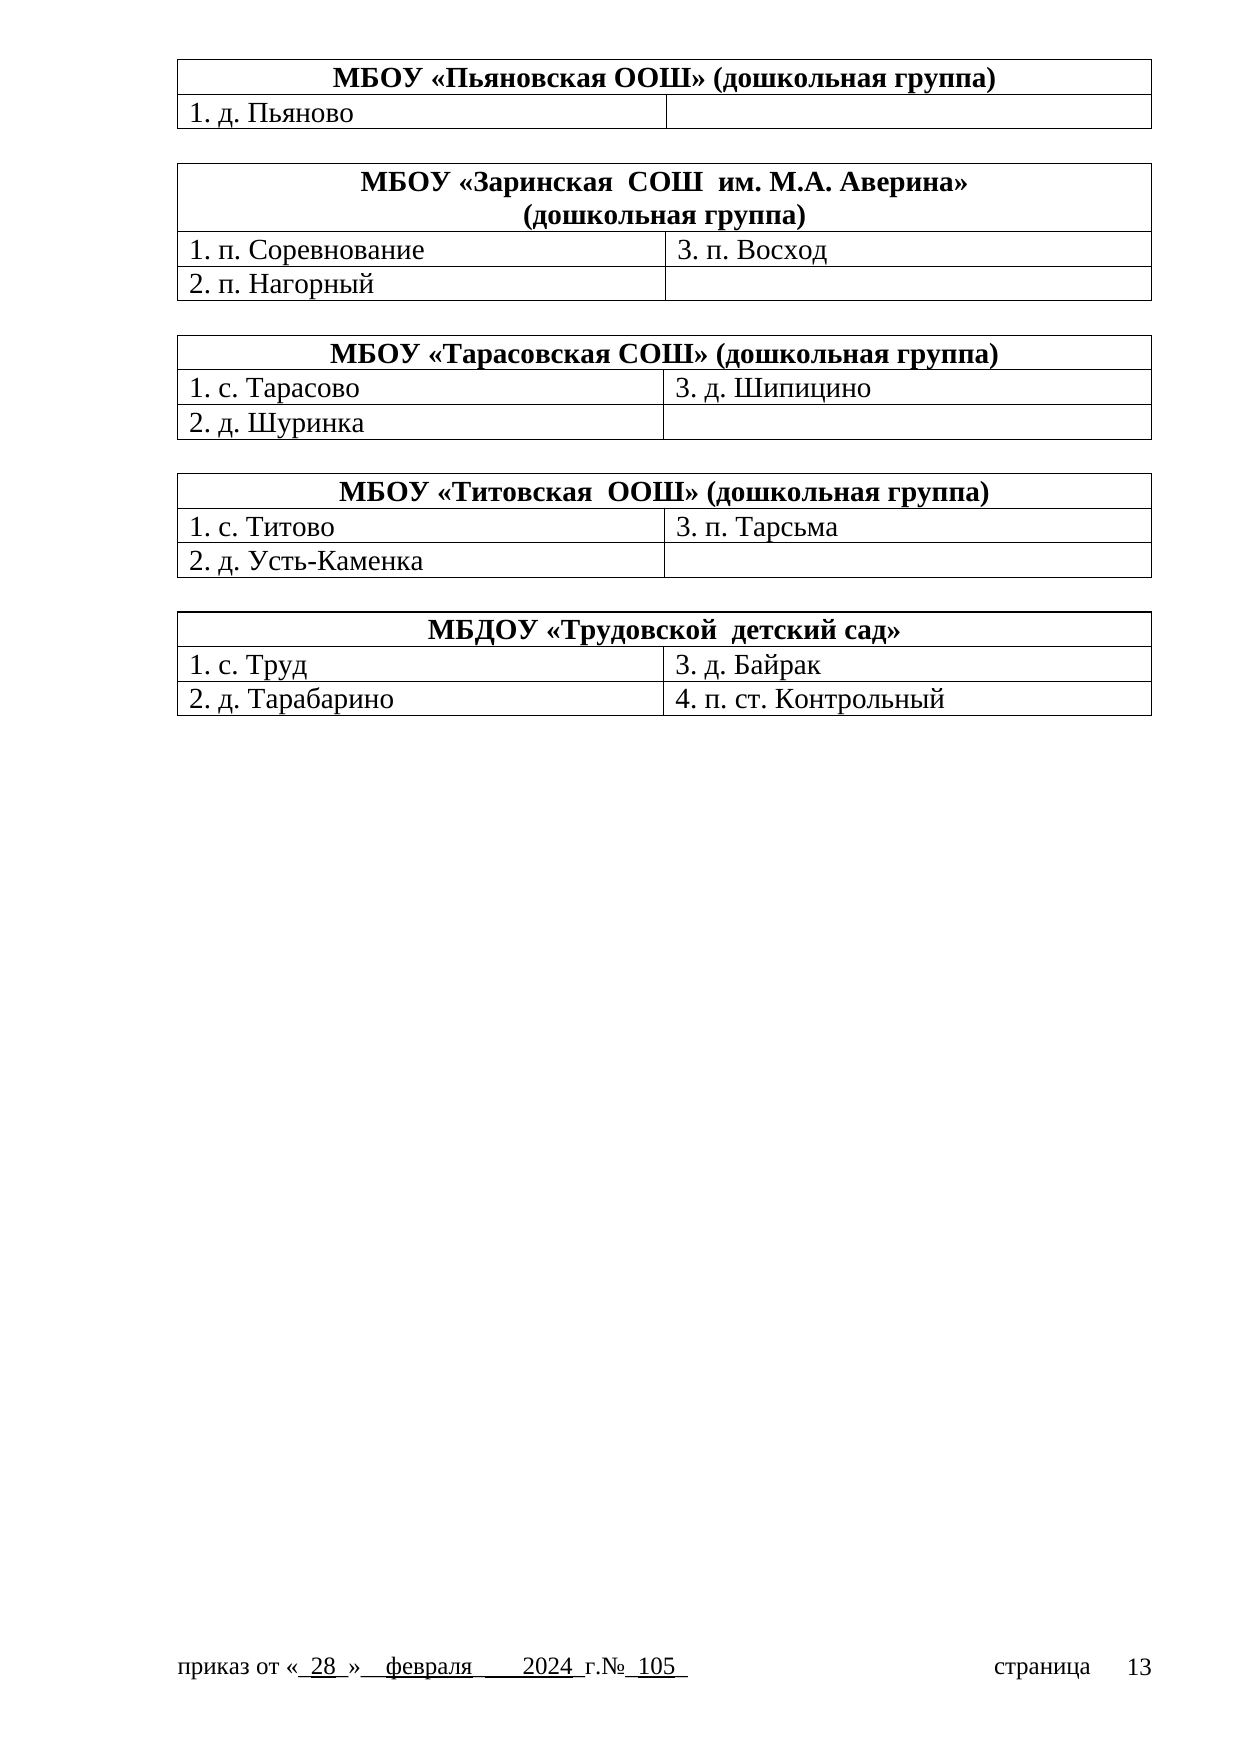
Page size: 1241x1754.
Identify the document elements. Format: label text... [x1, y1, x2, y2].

table_cell 3. д. Байрак [664, 647, 1151, 681]
table_header МБОУ «Заринская СОШ им. М.А. Аверина» (дошкольная группа) [178, 164, 1151, 231]
table_cell [666, 267, 1151, 300]
table_cell 2. п. Нагорный [178, 267, 665, 300]
table_cell [665, 543, 1151, 577]
table_cell 2. д. Усть-Каменка [178, 543, 664, 577]
table_cell 2. д. Тарабарино [178, 682, 663, 715]
table_cell 1. с. Труд [178, 647, 663, 681]
table_header МБДОУ «Трудовской детский сад» [178, 613, 1151, 646]
table_header МБОУ «Тарасовская СОШ» (дошкольная группа) [178, 336, 1151, 369]
table_cell 1. д. Пьяново [178, 95, 666, 128]
table_cell [667, 95, 1151, 128]
table_cell 2. д. Шуринка [178, 405, 663, 438]
table_cell 1. п. Соревнование [178, 232, 665, 266]
table_cell 3. п. Тарсьма [665, 509, 1151, 542]
table_cell 3. д. Шипицино [664, 370, 1151, 404]
table_header МБОУ «Пьяновская ООШ» (дошкольная группа) [178, 60, 1151, 94]
table_cell 3. п. Восход [666, 232, 1151, 266]
table_cell 1. с. Титово [178, 509, 664, 542]
table_header МБОУ «Титовская ООШ» (дошкольная группа) [178, 474, 1151, 508]
table_cell 1. с. Тарасово [178, 370, 663, 404]
table_cell 4. п. ст. Контрольный [664, 682, 1151, 715]
table_cell [664, 405, 1151, 438]
